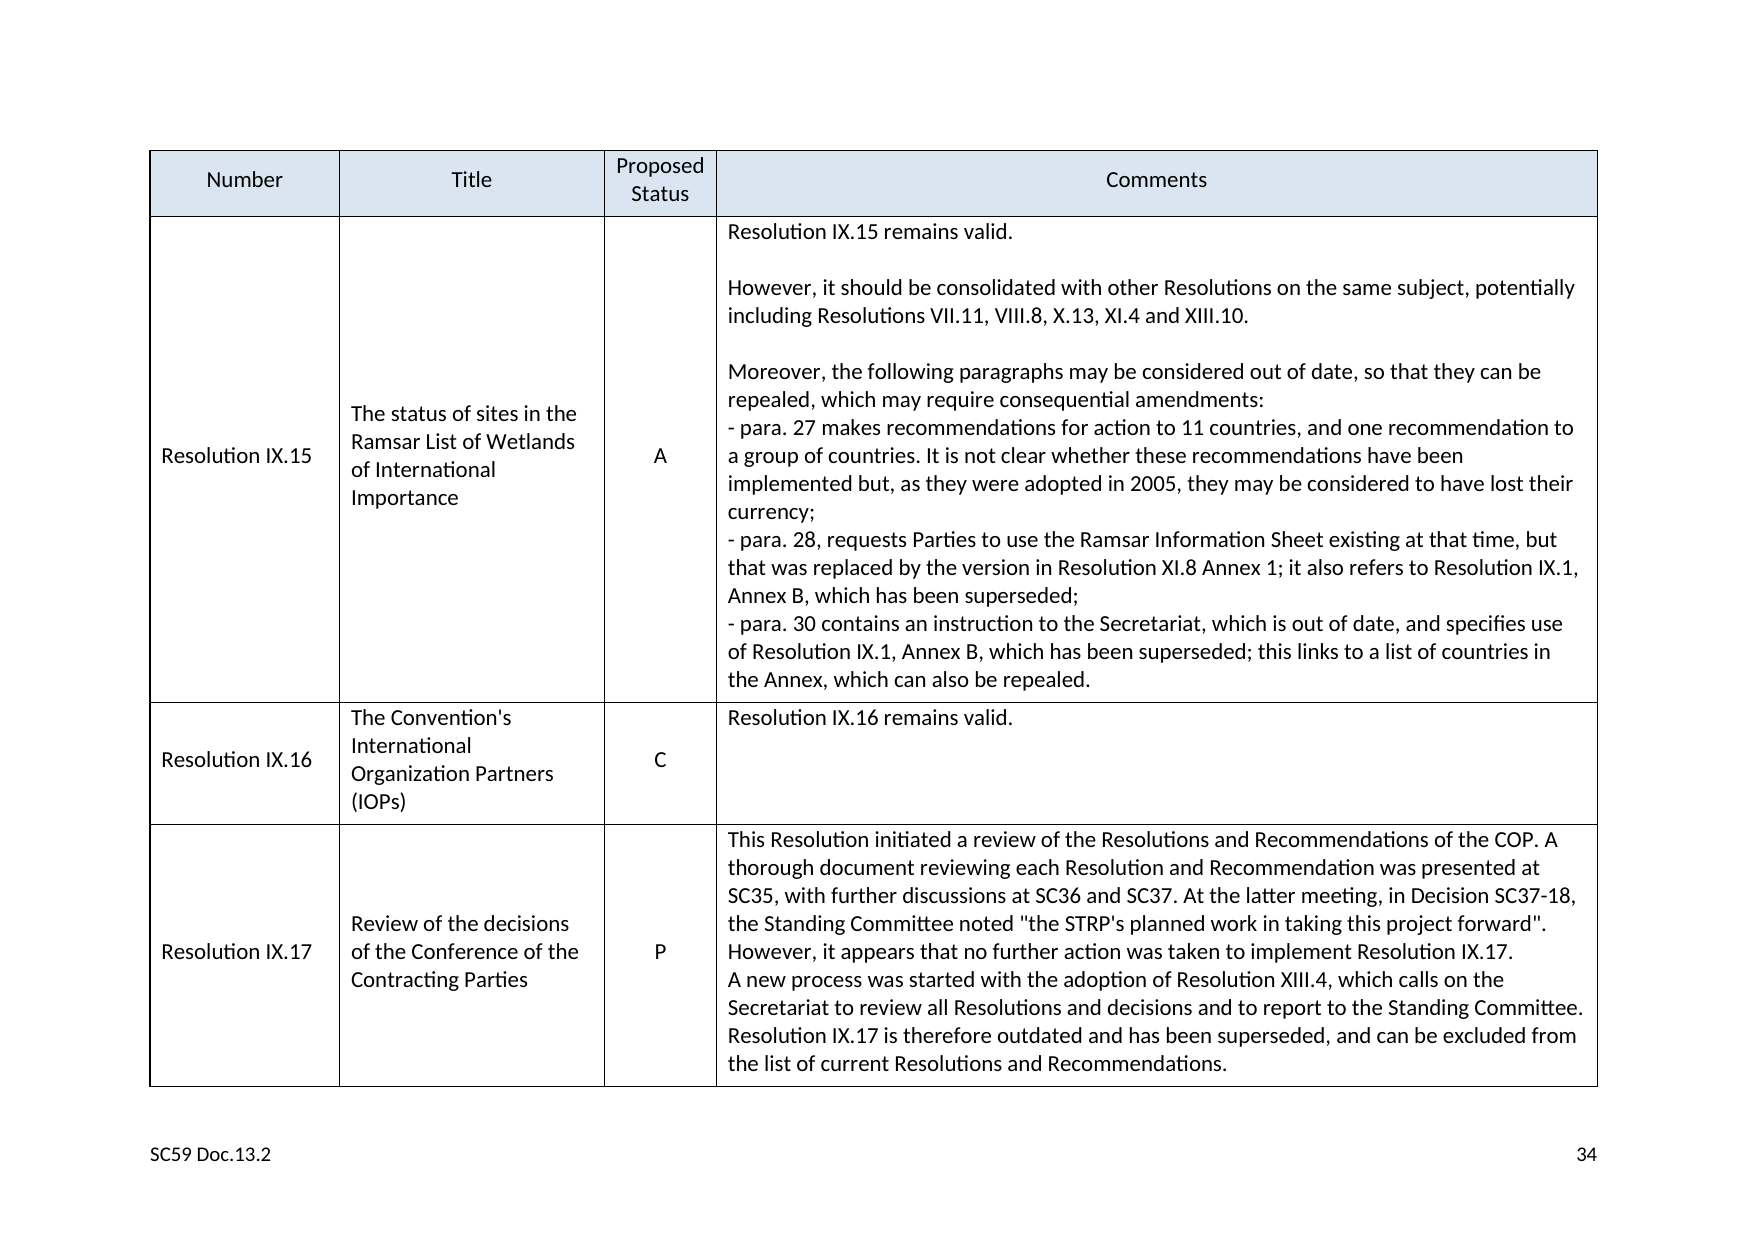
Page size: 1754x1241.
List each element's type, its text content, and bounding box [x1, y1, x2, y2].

table_cell Resolution IX.16 [151, 703, 339, 824]
table_cell Review of the decisions of the Conference of the Contracting Parties [340, 825, 604, 1086]
table_header Number [151, 151, 339, 216]
table_cell A [605, 217, 716, 702]
table_header Proposed Status [605, 151, 716, 216]
table_cell This Resolution initiated a review of the Resolutions and Recommendations of the COP. A thorough document reviewing each Resolution and Recommendation was presented at SC35, with further discussions at SC36 and SC37. At the latter meeting, in Decision SC37-18, the Standing Committee noted "the STRP's planned work in taking this project forward". However, it appears that no further action was taken to implement Resolution IX.17. A new process was started with the adoption of Resolution XIII.4, which calls on the Secretariat to review all Resolutions and decisions and to report to the Standing Committee. Resolution IX.17 is therefore outdated and has been superseded, and can be excluded from the list of current Resolutions and Recommendations. [717, 825, 1597, 1086]
table_header Comments [717, 151, 1597, 216]
table_cell Resolution IX.15 remains valid. However, it should be consolidated with other Resolutions on the same subject, potentially including Resolutions VII.11, VIII.8, X.13, XI.4 and XIII.10. Moreover, the following paragraphs may be considered out of date, so that they can be repealed, which may require consequential amendments: - para. 27 makes recommendations for action to 11 countries, and one recommendation to a group of countries. It is not clear whether these recommendations have been implemented but, as they were adopted in 2005, they may be considered to have lost their currency; - para. 28, requests Parties to use the Ramsar Information Sheet existing at that time, but that was replaced by the version in Resolution XI.8 Annex 1; it also refers to Resolution IX.1, Annex B, which has been superseded; - para. 30 contains an instruction to the Secretariat, which is out of date, and specifies use of Resolution IX.1, Annex B, which has been superseded; this links to a list of countries in the Annex, which can also be repealed. [717, 217, 1597, 702]
table_cell Resolution IX.16 remains valid. [717, 703, 1597, 824]
table_cell The status of sites in the Ramsar List of Wetlands of International Importance [340, 217, 604, 702]
table_cell C [605, 703, 716, 824]
table_header Title [340, 151, 604, 216]
table_cell Resolution IX.15 [151, 217, 339, 702]
table_cell P [605, 825, 716, 1086]
table_cell Resolution IX.17 [151, 825, 339, 1086]
table_cell The Convention's International Organization Partners (IOPs) [340, 703, 604, 824]
